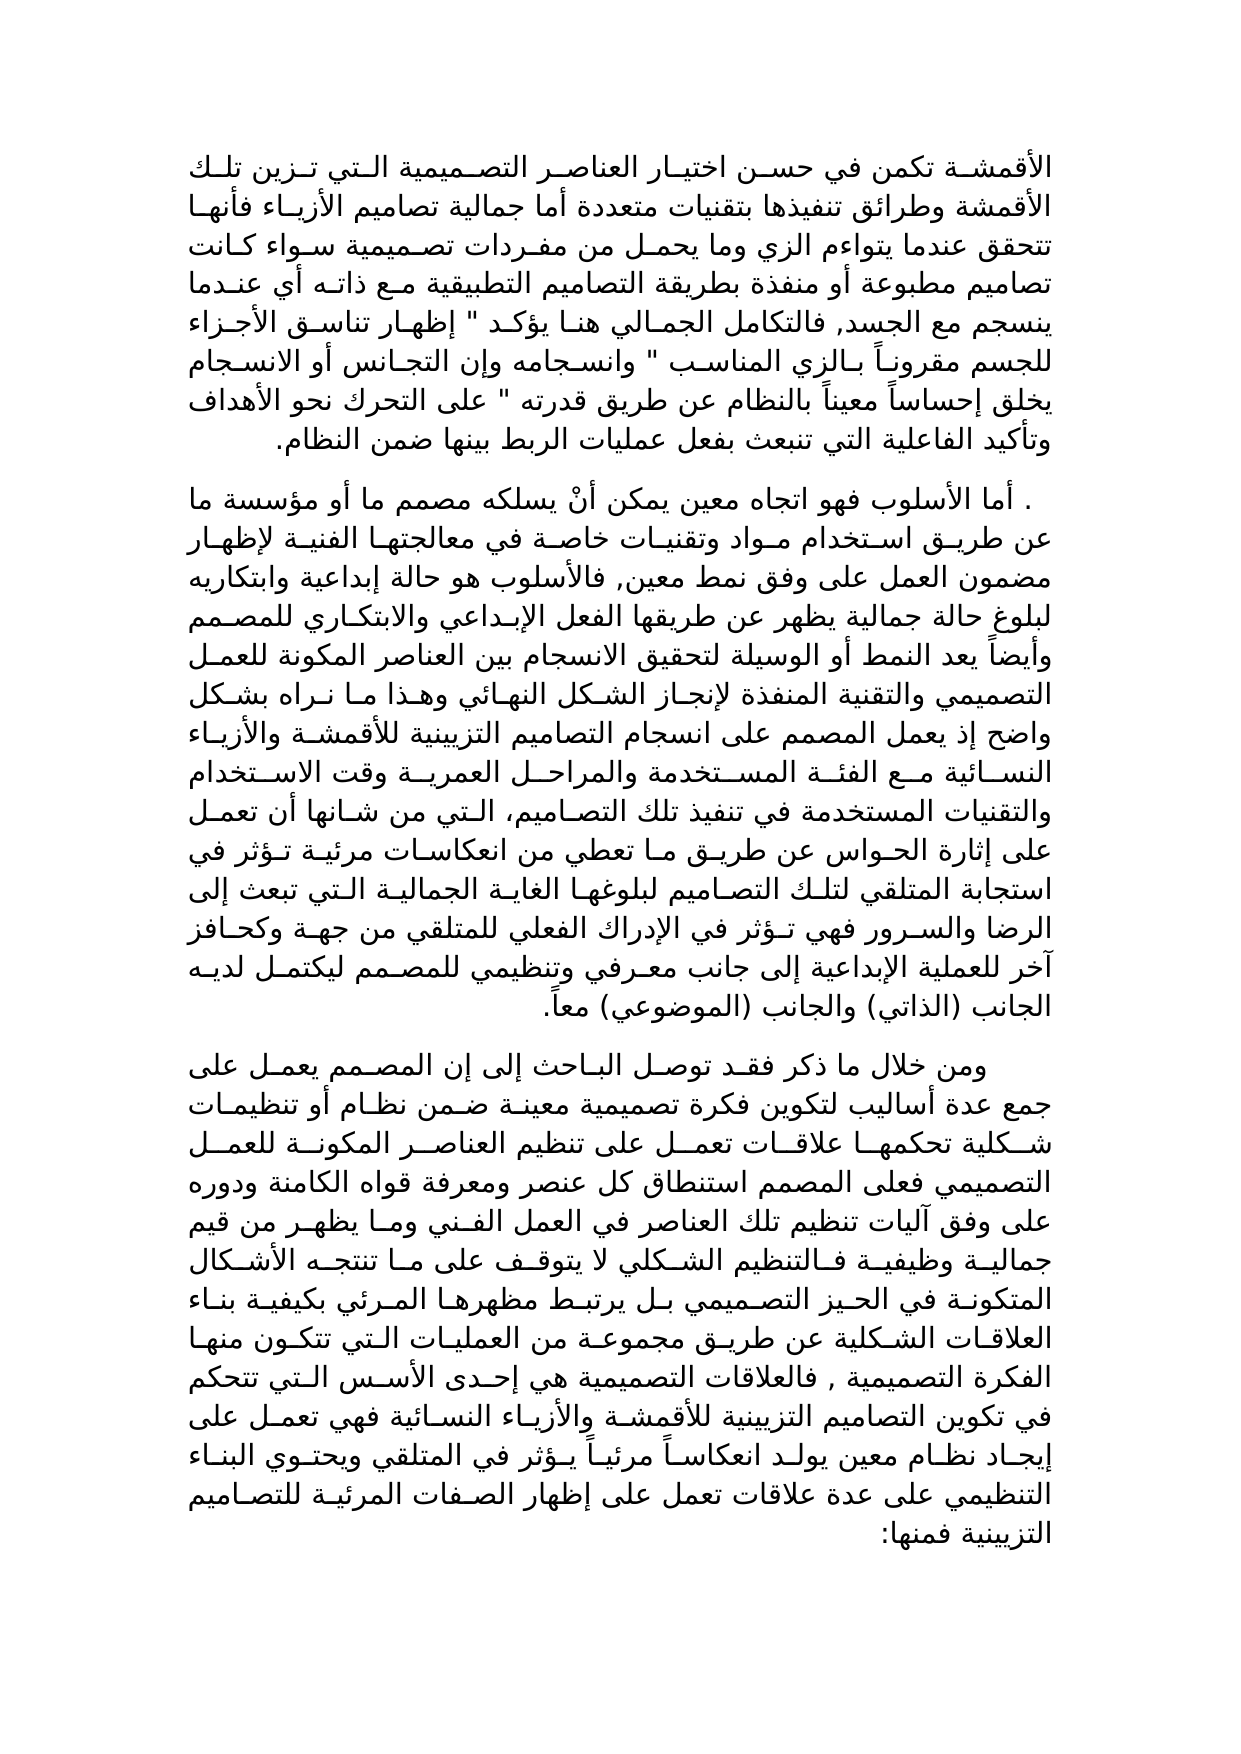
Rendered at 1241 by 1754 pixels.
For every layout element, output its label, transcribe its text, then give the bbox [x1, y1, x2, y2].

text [187, 150, 1053, 457]
text . أما الأسلوب فهو اتجاه معين يمكن أنْ يسلكه مصمم ما أو مؤسسة ما عن طريق استخدام مواد وتقنيات خاصة في معالجتها الفنية لإظهار مضمون العمل على وفق نمط معين, فالأسلوب هو حالة إبداعية وابتكاريه لبلوغ حالة جمالية يظهر عن طريقها الفعل الإبداعي والابتكاري للمصمم وأيضاً يعد النمط أو الوسيلة لتحقيق الانسجام بين العناصر المكونة للعمل التصميمي والتقنية المنفذة لإنجاز الشكل النهائي وهذا ما نراه بشكل واضح إذ يعمل المصمم على انسجام التصاميم التزيينية للأقمشة والأزياء النسائية مع الفئة المستخدمة والمراحل العمرية وقت الاستخدام والتقنيات المستخدمة في تنفيذ تلك التصاميم، التي من شانها أن تعمل على إثارة الحواس عن طريق ما تعطي من انعكاسات مرئية تؤثر في استجابة المتلقي لتلك التصاميم لبلوغها الغاية الجمالية التي تبعث إلى الرضا والسرور فهي تؤثر في الإدراك الفعلي للمتلقي من جهة وكحافز آخر للعملية الإبداعية إلى جانب معرفي وتنظيمي للمصمم ليكتمل لديه الجانب (الذاتي) والجانب (الموضوعي) معاً. [187, 482, 1053, 1023]
text ومن خلال ما ذكر فقد توصل الباحث إلى إن المصمم يعمل على جمع عدة أساليب لتكوين فكرة تصميمية معينة ضمن نظام أو تنظيمات شكلية تحكمها علاقات تعمل على تنظيم العناصر المكونة للعمل التصميمي فعلى المصمم استنطاق كل عنصر ومعرفة قواه الكامنة ودوره على وفق آليات تنظيم تلك العناصر في العمل الفني وما يظهر من قيم جمالية وظيفية فالتنظيم الشكلي لا يتوقف على ما تنتجه الأشكال المتكونة في الحيز التصميمي بل يرتبط مظهرها المرئي بكيفية بناء العلاقات الشكلية عن طريق مجموعة من العمليات التي تتكون منها الفكرة التصميمية , فالعلاقات التصميمية هي إحدى الأسس التي تتحكم في تكوين التصاميم التزيينية للأقمشة والأزياء النسائية فهي تعمل على إيجاد نظام معين يولد انعكاساً مرئياً يؤثر في المتلقي ويحتوي البناء التنظيمي على عدة علاقات تعمل على إظهار الصفات المرئية للتصاميم التزيينية فمنها: [187, 1049, 1053, 1550]
